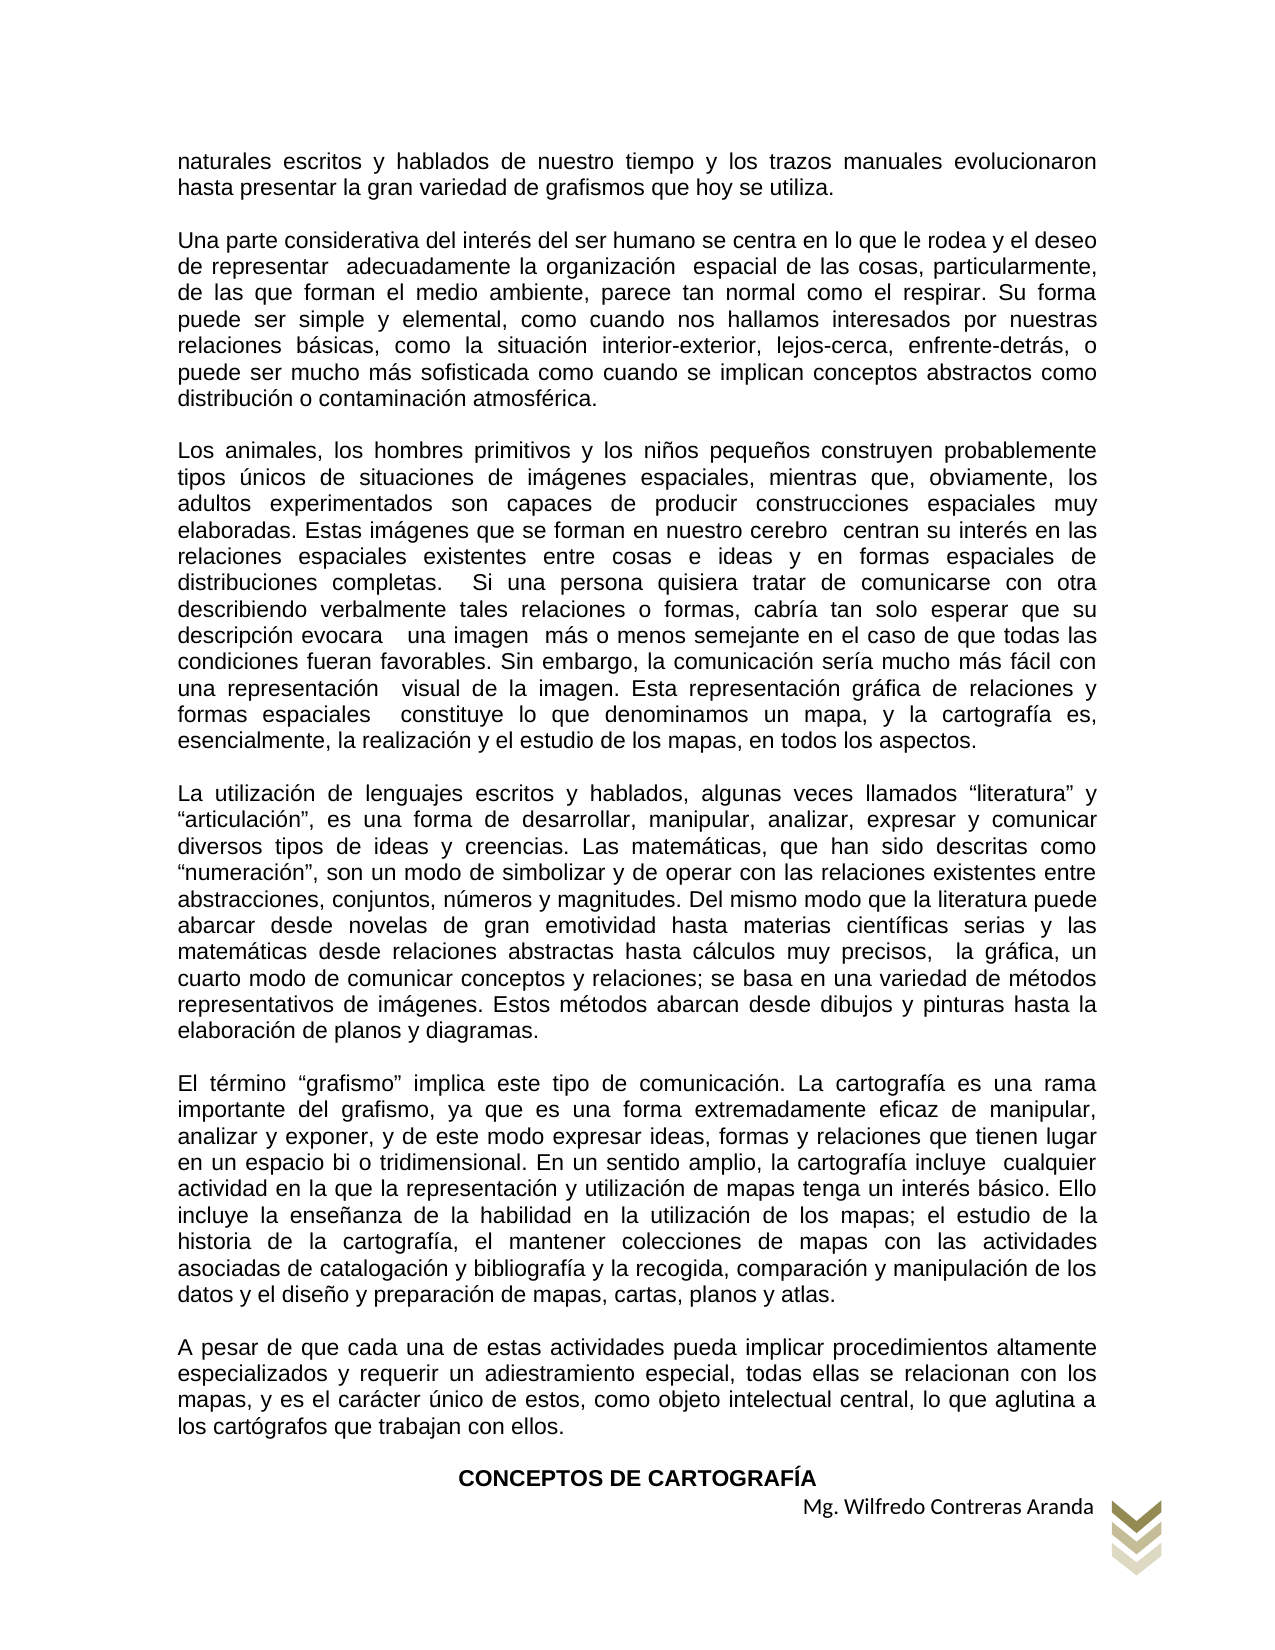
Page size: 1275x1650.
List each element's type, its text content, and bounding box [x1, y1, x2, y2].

text Una parte considerativa del interés del ser humano se centra en lo que le rodea y el deseo de representar adecuadamente la organización espacial de las cosas, particularmente, de las que forman el medio ambiente, parece tan normal como el respirar. Su forma puede ser simple y elemental, como cuando nos hallamos interesados por nuestras relaciones básicas, como la situación interior-exterior, lejos-cerca, enfrente-detrás, o puede ser mucho más sofisticada como cuando se implican conceptos abstractos como distribución o contaminación atmosférica. [177, 227, 1098, 411]
text Los animales, los hombres primitivos y los niños pequeños construyen probablemente tipos únicos de situaciones de imágenes espaciales, mientras que, obviamente, los adultos experimentados son capaces de producir construcciones espaciales muy elaboradas. Estas imágenes que se forman en nuestro cerebro centran su interés en las relaciones espaciales existentes entre cosas e ideas y en formas espaciales de distribuciones completas. Si una persona quisiera tratar de comunicarse con otra describiendo verbalmente tales relaciones o formas, cabría tan solo esperar que su descripción evocara una imagen más o menos semejante en el caso de que todas las condiciones fueran favorables. Sin embargo, la comunicación sería mucho más fácil con una representación visual de la imagen. Esta representación gráfica de relaciones y formas espaciales constituye lo que denominamos un mapa, y la cartografía es, esencialmente, la realización y el estudio de los mapas, en todos los aspectos. [177, 437, 1098, 754]
text La utilización de lenguajes escritos y hablados, algunas veces llamados “literatura” y “articulación”, es una forma de desarrollar, manipular, analizar, expresar y comunicar diversos tipos de ideas y creencias. Las matemáticas, que han sido descritas como “numeración”, son un modo de simbolizar y de operar con las relaciones existentes entre abstracciones, conjuntos, números y magnitudes. Del mismo modo que la literatura puede abarcar desde novelas de gran emotividad hasta materias científicas serias y las matemáticas desde relaciones abstractas hasta cálculos muy precisos, la gráfica, un cuarto modo de comunicar conceptos y relaciones; se basa en una variedad de métodos representativos de imágenes. Estos métodos abarcan desde dibujos y pinturas hasta la elaboración de planos y diagramas. [177, 780, 1098, 1044]
text El término “grafismo” implica este tipo de comunicación. La cartografía es una rama importante del grafismo, ya que es una forma extremadamente eficaz de manipular, analizar y exponer, y de este modo expresar ideas, formas y relaciones que tienen lugar en un espacio bi o tridimensional. En un sentido amplio, la cartografía incluye cualquier actividad en la que la representación y utilización de mapas tenga un interés básico. Ello incluye la enseñanza de la habilidad en la utilización de los mapas; el estudio de la historia de la cartografía, el mantener colecciones de mapas con las actividades asociadas de catalogación y bibliografía y la recogida, comparación y manipulación de los datos y el diseño y preparación de mapas, cartas, planos y atlas. [177, 1070, 1098, 1307]
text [177, 148, 1098, 200]
text A pesar de que cada una de estas actividades pueda implicar procedimientos altamente especializados y requerir un adiestramiento especial, todas ellas se relacionan con los mapas, y es el carácter único de estos, como objeto intelectual central, lo que aglutina a los cartógrafos que trabajan con ellos. [177, 1333, 1098, 1439]
text CONCEPTOS DE CARTOGRAFÍA [177, 1465, 1098, 1492]
